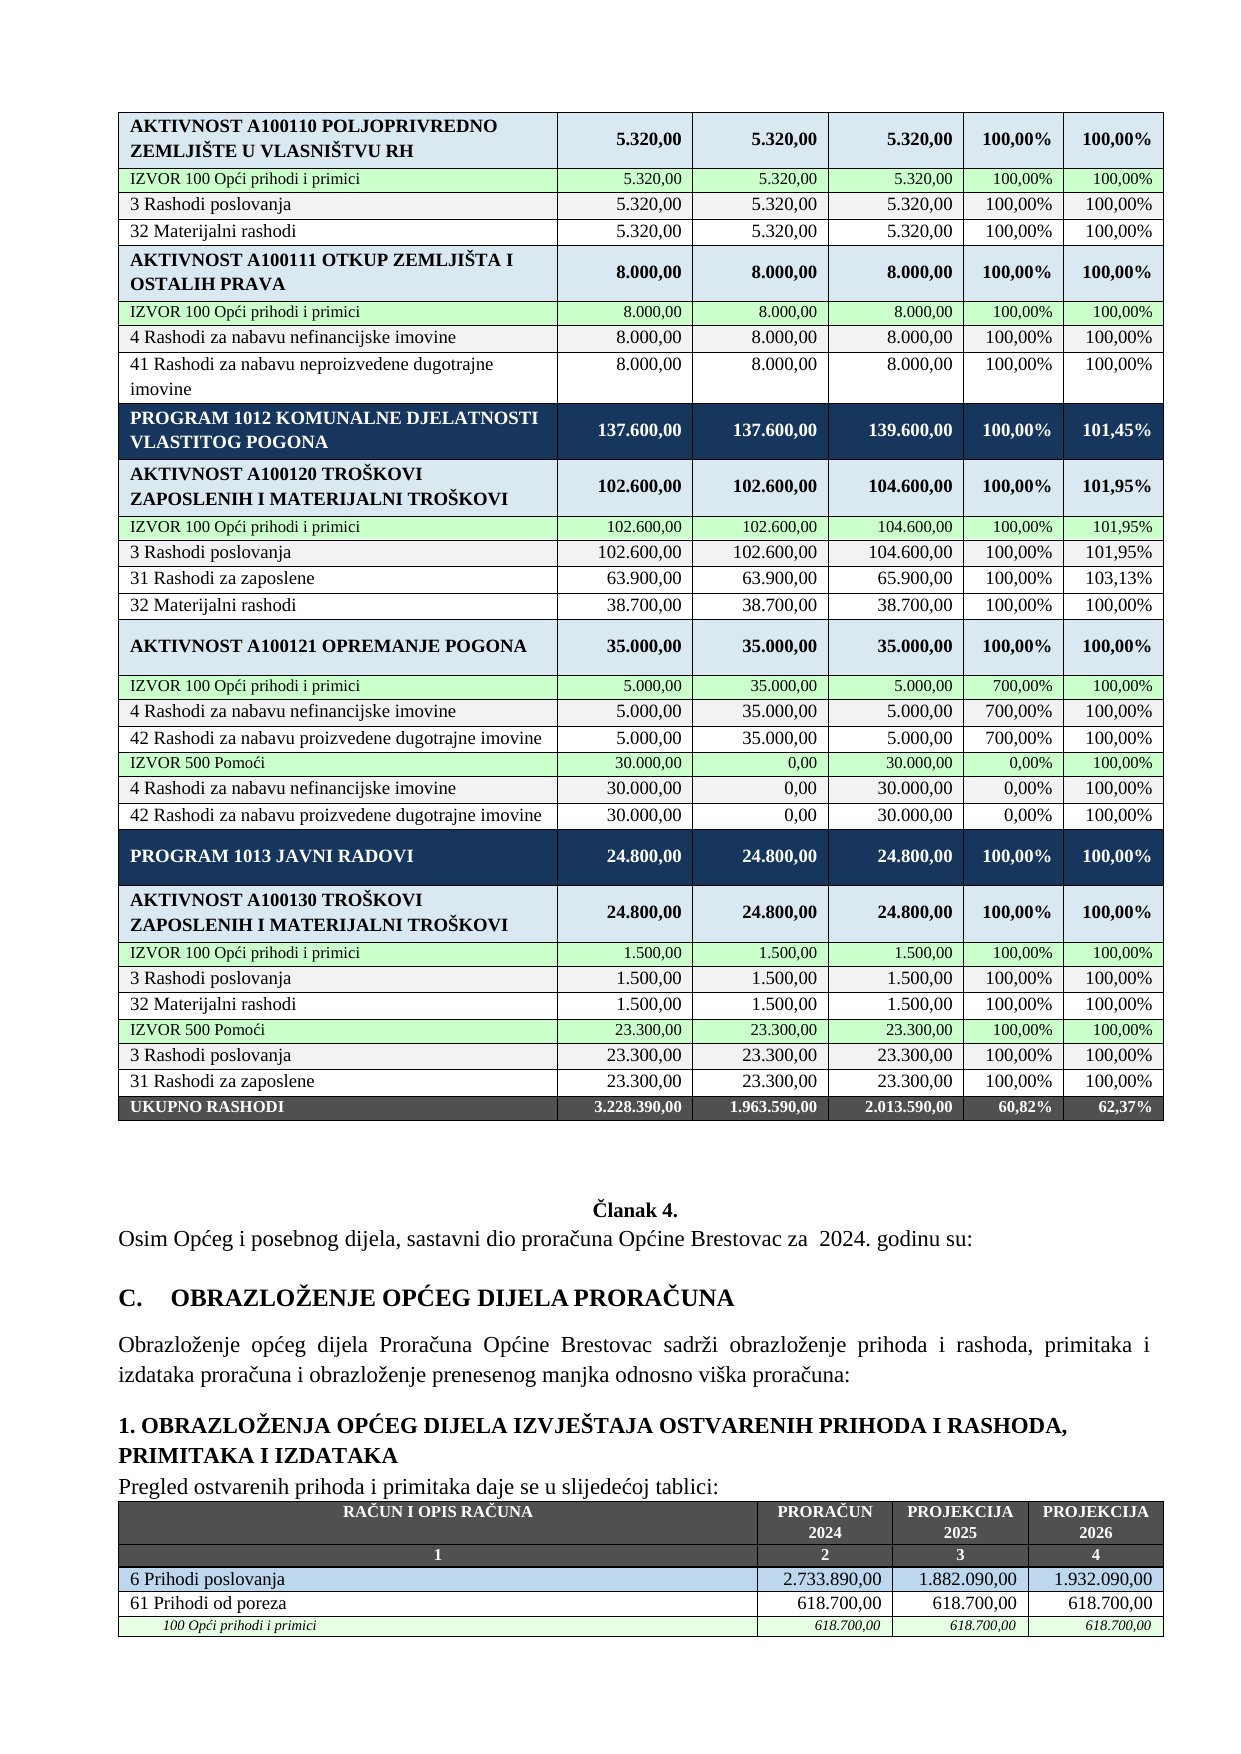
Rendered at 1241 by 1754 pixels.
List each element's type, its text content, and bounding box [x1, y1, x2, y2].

table_cell 4 Rashodi za nabavu nefinancijske imovine [119, 777, 557, 803]
table_cell 23.300,00 [693, 1044, 828, 1069]
table_cell 100,00% [1064, 993, 1163, 1019]
table_cell 5.000,00 [558, 727, 692, 752]
table_cell 30.000,00 [829, 753, 963, 776]
table_cell 100,00% [964, 517, 1063, 539]
table_cell 1.500,00 [693, 943, 828, 966]
text Članak 4. [118, 1198, 1152, 1222]
list Pregled ostvarenih prihoda i primitaka daje se u slijedećoj tablici: [118, 1473, 1152, 1499]
table_cell 8.000,00 [558, 302, 692, 325]
table_cell 101,95% [1064, 517, 1163, 539]
table_cell 100,00% [964, 943, 1063, 966]
table_cell 618.700,00 [758, 1592, 892, 1616]
table_cell 23.300,00 [829, 1044, 963, 1069]
table_cell 24.800,00 [693, 886, 828, 942]
table_cell 23.300,00 [829, 1020, 963, 1043]
table_cell 8.000,00 [693, 353, 828, 403]
table_cell 100,00% [1064, 967, 1163, 992]
table_cell 100,00% [964, 567, 1063, 592]
table_cell 100,00% [964, 541, 1063, 566]
table_cell 35.000,00 [693, 676, 828, 699]
table_cell 0,00 [693, 777, 828, 803]
table_cell 100,00% [1064, 1020, 1163, 1043]
table_cell 100,00% [964, 1020, 1063, 1043]
table_cell 62,37% [1064, 1097, 1163, 1120]
table_cell 1.932.090,00 [1029, 1568, 1163, 1591]
table_cell 100,00% [1064, 943, 1163, 966]
table_cell 30.000,00 [558, 777, 692, 803]
table_cell 63.900,00 [693, 567, 828, 592]
table_cell AKTIVNOST A100130 TROŠKOVI ZAPOSLENIH I MATERIJALNI TROŠKOVI [119, 886, 557, 942]
table_cell AKTIVNOST A100110 POLJOPRIVREDNO ZEMLJIŠTE U VLASNIŠTVU RH [119, 113, 557, 168]
table_cell 100,00% [964, 620, 1063, 675]
table_cell 100,00% [1064, 804, 1163, 829]
table_cell 100,00% [1064, 753, 1163, 776]
table_cell 100,00% [964, 169, 1063, 192]
table_cell 42 Rashodi za nabavu proizvedene dugotrajne imovine [119, 727, 557, 752]
table_cell 2.013.590,00 [829, 1097, 963, 1120]
table_cell 5.320,00 [829, 113, 963, 168]
table_cell UKUPNO RASHODI [119, 1097, 557, 1120]
table_cell PROGRAM 1012 KOMUNALNE DJELATNOSTI VLASTITOG POGONA [119, 404, 557, 459]
table_cell 35.000,00 [829, 620, 963, 675]
table_cell 6 Prihodi poslovanja [119, 1568, 757, 1591]
table_cell 1.882.090,00 [893, 1568, 1028, 1591]
table_cell 100,00% [964, 594, 1063, 619]
table_cell 8.000,00 [693, 246, 828, 301]
table_cell 100,00% [1064, 1070, 1163, 1096]
table_cell 32 Materijalni rashodi [119, 594, 557, 619]
table_cell 102.600,00 [558, 541, 692, 566]
table_cell 100,00% [1064, 886, 1163, 942]
table_cell 102.600,00 [693, 460, 828, 516]
table_cell 4 Rashodi za nabavu nefinancijske imovine [119, 326, 557, 352]
table_cell 5.000,00 [829, 676, 963, 699]
table_cell 100,00% [964, 353, 1063, 403]
table_cell IZVOR 500 Pomoći [119, 1020, 557, 1043]
table_cell 24.800,00 [693, 830, 828, 885]
table_cell 8.000,00 [829, 353, 963, 403]
text 1. OBRAZLOŽENJA OPĆEG DIJELA IZVJEŠTAJA OSTVARENIH PRIHODA I RASHODA, PRIMITAKA I IZDATAKA [118, 1412, 1152, 1469]
table_cell 100,00% [964, 460, 1063, 516]
table_cell 1.500,00 [558, 967, 692, 992]
table_cell 32 Materijalni rashodi [119, 993, 557, 1019]
table_cell 1 [119, 1545, 757, 1566]
table_cell IZVOR 100 Opći prihodi i primici [119, 169, 557, 192]
table_cell AKTIVNOST A100121 OPREMANJE POGONA [119, 620, 557, 675]
table_cell 100,00% [1064, 676, 1163, 699]
table_cell 100,00% [1064, 302, 1163, 325]
table_cell 100,00% [964, 302, 1063, 325]
table_cell 8.000,00 [558, 246, 692, 301]
table_cell 23.300,00 [558, 1044, 692, 1069]
table_cell 100,00% [1064, 777, 1163, 803]
table_cell 30.000,00 [558, 804, 692, 829]
table_cell 104.600,00 [829, 517, 963, 539]
table_cell 139.600,00 [829, 404, 963, 459]
table_cell 100,00% [1064, 830, 1163, 885]
table_cell IZVOR 100 Opći prihodi i primici [119, 517, 557, 539]
table_cell 65.900,00 [829, 567, 963, 592]
table_cell 700,00% [964, 727, 1063, 752]
table_cell 5.320,00 [693, 169, 828, 192]
table_cell 1.500,00 [693, 967, 828, 992]
table_cell 0,00% [964, 777, 1063, 803]
table_cell 1.500,00 [558, 943, 692, 966]
table_cell 5.320,00 [558, 193, 692, 218]
table_cell 1.500,00 [829, 943, 963, 966]
table_cell 61 Prihodi od poreza [119, 1592, 757, 1616]
table_cell 100,00% [964, 1044, 1063, 1069]
table_cell 8.000,00 [829, 246, 963, 301]
table_cell 100,00% [1064, 246, 1163, 301]
table_cell 618.700,00 [893, 1592, 1028, 1616]
table_cell 137.600,00 [693, 404, 828, 459]
table_cell 101,45% [1064, 404, 1163, 459]
table_cell 5.000,00 [829, 700, 963, 726]
table_cell 4 [1029, 1545, 1163, 1566]
table_cell 60,82% [964, 1097, 1063, 1120]
table_cell 38.700,00 [829, 594, 963, 619]
table_header PROJEKCIJA 2026 [1029, 1502, 1163, 1544]
table_cell 24.800,00 [829, 830, 963, 885]
table_cell 41 Rashodi za nabavu neproizvedene dugotrajne imovine [119, 353, 557, 403]
table_cell 42 Rashodi za nabavu proizvedene dugotrajne imovine [119, 804, 557, 829]
table_cell 1.500,00 [693, 993, 828, 1019]
table_cell 23.300,00 [693, 1070, 828, 1096]
table_cell 102.600,00 [558, 517, 692, 539]
table_cell 5.000,00 [558, 700, 692, 726]
table_cell 23.300,00 [693, 1020, 828, 1043]
table_cell PROGRAM 1013 JAVNI RADOVI [119, 830, 557, 885]
table_cell 104.600,00 [829, 541, 963, 566]
table_cell 8.000,00 [558, 353, 692, 403]
table_cell 100,00% [1064, 113, 1163, 168]
text Osim Općeg i posebnog dijela, sastavni dio proračuna Općine Brestovac za 2024. godinu su: [118, 1226, 1152, 1252]
table_cell 24.800,00 [558, 886, 692, 942]
table_cell 100,00% [964, 220, 1063, 245]
table_cell 1.500,00 [829, 967, 963, 992]
table_header RAČUN I OPIS RAČUNA [119, 1502, 757, 1544]
table_cell 35.000,00 [558, 620, 692, 675]
table_cell 24.800,00 [558, 830, 692, 885]
table_cell IZVOR 500 Pomoći [119, 753, 557, 776]
table_cell AKTIVNOST A100111 OTKUP ZEMLJIŠTA I OSTALIH PRAVA [119, 246, 557, 301]
table_cell 100,00% [964, 830, 1063, 885]
table_cell 38.700,00 [693, 594, 828, 619]
table_cell IZVOR 100 Opći prihodi i primici [119, 943, 557, 966]
table_cell 3.228.390,00 [558, 1097, 692, 1120]
table_cell 3 Rashodi poslovanja [119, 1044, 557, 1069]
table_cell 24.800,00 [829, 886, 963, 942]
table_cell 35.000,00 [693, 620, 828, 675]
table_cell 38.700,00 [558, 594, 692, 619]
table_cell 100,00% [1064, 220, 1163, 245]
table_cell 100,00% [1064, 1044, 1163, 1069]
table_cell 103,13% [1064, 567, 1163, 592]
table_cell 8.000,00 [829, 326, 963, 352]
table_cell 4 Rashodi za nabavu nefinancijske imovine [119, 700, 557, 726]
table_cell 1.963.590,00 [693, 1097, 828, 1120]
table_cell 30.000,00 [829, 777, 963, 803]
table_cell 5.320,00 [558, 169, 692, 192]
table_cell 3 Rashodi poslovanja [119, 967, 557, 992]
table_cell 0,00% [964, 753, 1063, 776]
table_cell 35.000,00 [693, 700, 828, 726]
table_cell 100,00% [964, 404, 1063, 459]
table_cell 102.600,00 [693, 541, 828, 566]
table_cell 100,00% [1064, 353, 1163, 403]
table_cell 100,00% [964, 113, 1063, 168]
table_cell 31 Rashodi za zaposlene [119, 1070, 557, 1096]
table_cell 8.000,00 [829, 302, 963, 325]
table_cell 5.000,00 [829, 727, 963, 752]
table_cell 63.900,00 [558, 567, 692, 592]
table_cell 23.300,00 [829, 1070, 963, 1096]
table_cell 5.320,00 [829, 220, 963, 245]
table_cell 5.320,00 [558, 220, 692, 245]
table_cell 1.500,00 [829, 993, 963, 1019]
table_cell 100,00% [1064, 193, 1163, 218]
table_cell 2 [758, 1545, 892, 1566]
table_cell 32 Materijalni rashodi [119, 220, 557, 245]
list OBRAZLOŽENJE OPĆEG DIJELA PRORAČUNA [118, 1283, 1152, 1312]
table_cell 100,00% [964, 886, 1063, 942]
table_cell IZVOR 100 Opći prihodi i primici [119, 302, 557, 325]
table_cell 3 [893, 1545, 1028, 1566]
table_cell 30.000,00 [829, 804, 963, 829]
table_cell 102.600,00 [693, 517, 828, 539]
table_cell 137.600,00 [558, 404, 692, 459]
table_cell 0,00 [693, 753, 828, 776]
table_header PROJEKCIJA 2025 [893, 1502, 1028, 1544]
table_cell 31 Rashodi za zaposlene [119, 567, 557, 592]
table_cell IZVOR 100 Opći prihodi i primici [119, 676, 557, 699]
table_cell 5.320,00 [693, 113, 828, 168]
table_cell 8.000,00 [558, 326, 692, 352]
table_cell 5.320,00 [693, 220, 828, 245]
table_cell 100,00% [964, 1070, 1063, 1096]
table_cell 101,95% [1064, 460, 1163, 516]
table_cell 5.320,00 [693, 193, 828, 218]
table_cell 5.320,00 [829, 193, 963, 218]
table_cell AKTIVNOST A100120 TROŠKOVI ZAPOSLENIH I MATERIJALNI TROŠKOVI [119, 460, 557, 516]
table_cell 100,00% [1064, 169, 1163, 192]
table_cell 100,00% [964, 246, 1063, 301]
table_cell 700,00% [964, 676, 1063, 699]
table_cell 618.700,00 [893, 1617, 1028, 1636]
table_cell 700,00% [964, 700, 1063, 726]
table_cell 100,00% [1064, 326, 1163, 352]
table_cell 23.300,00 [558, 1020, 692, 1043]
table_cell 30.000,00 [558, 753, 692, 776]
table_cell 23.300,00 [558, 1070, 692, 1096]
table_cell 618.700,00 [1029, 1592, 1163, 1616]
table_cell 5.320,00 [829, 169, 963, 192]
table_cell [119, 1617, 757, 1636]
table_cell 8.000,00 [693, 302, 828, 325]
table_cell 618.700,00 [1029, 1617, 1163, 1636]
table_cell 3 Rashodi poslovanja [119, 541, 557, 566]
table_cell 100,00% [1064, 727, 1163, 752]
table_cell 0,00% [964, 804, 1063, 829]
table_cell 102.600,00 [558, 460, 692, 516]
text Obrazloženje općeg dijela Proračuna Općine Brestovac sadrži obrazloženje prihoda i rashoda, primitaka i izdataka proračuna i obrazloženje prenesenog manjka odnosno viška proračuna: [118, 1331, 1152, 1388]
table_cell 618.700,00 [758, 1617, 892, 1636]
table_cell 100,00% [1064, 594, 1163, 619]
table_cell 100,00% [1064, 620, 1163, 675]
table_cell 0,00 [693, 804, 828, 829]
table_cell 100,00% [964, 967, 1063, 992]
table_cell 104.600,00 [829, 460, 963, 516]
table_cell 8.000,00 [693, 326, 828, 352]
table_cell 5.000,00 [558, 676, 692, 699]
table_cell 2.733.890,00 [758, 1568, 892, 1591]
table_cell 101,95% [1064, 541, 1163, 566]
table_cell 100,00% [964, 193, 1063, 218]
table_cell 35.000,00 [693, 727, 828, 752]
table_cell 3 Rashodi poslovanja [119, 193, 557, 218]
table_cell 5.320,00 [558, 113, 692, 168]
table_cell 1.500,00 [558, 993, 692, 1019]
table_header PRORAČUN 2024 [758, 1502, 892, 1544]
table_cell 100,00% [964, 326, 1063, 352]
table_cell 100,00% [1064, 700, 1163, 726]
table_cell 100,00% [964, 993, 1063, 1019]
